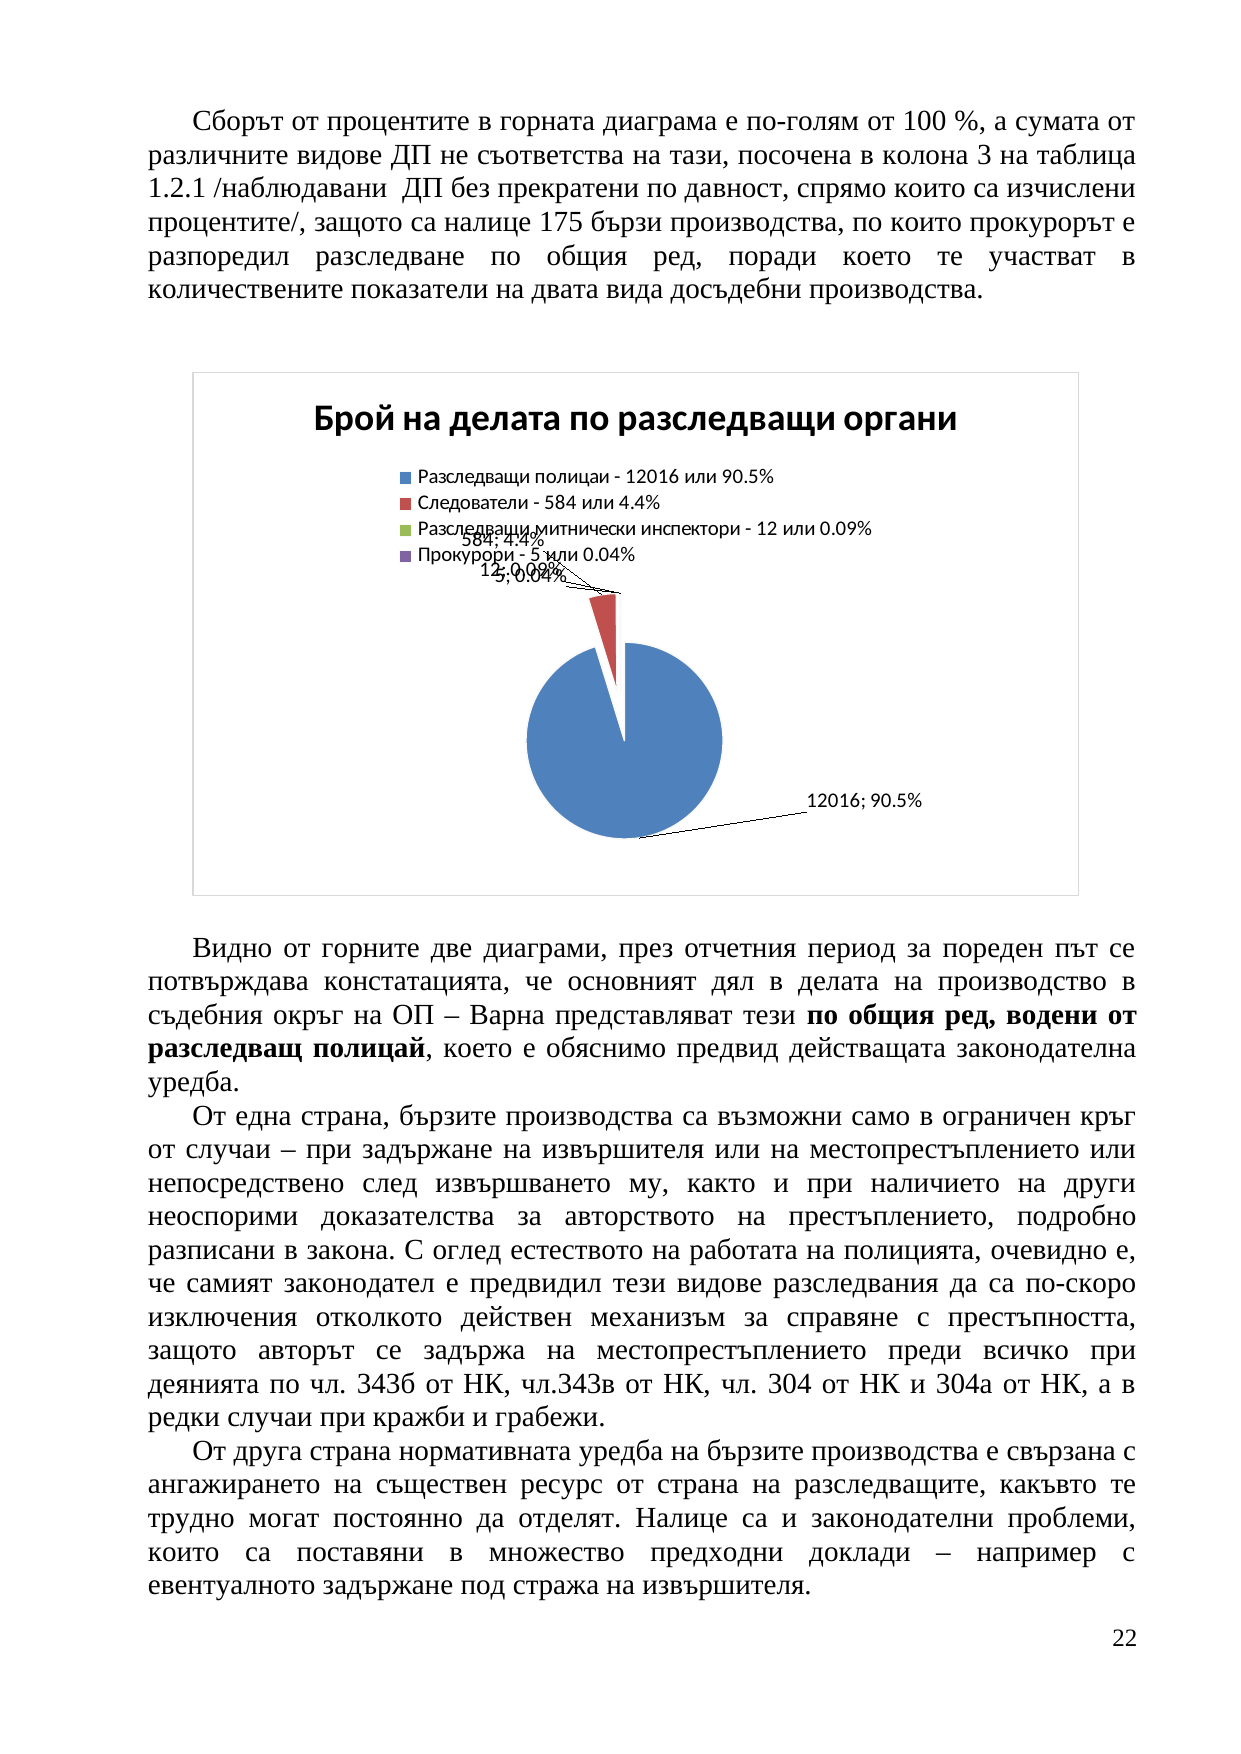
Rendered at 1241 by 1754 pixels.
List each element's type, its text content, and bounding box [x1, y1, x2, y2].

text От една страна, бързите производства са възможни само в ограничен кръг от случаи – при задържане на извършителя или на местопрестъплението или непосредствено след извършването му, както и при наличието на други неоспорими доказателства за авторството на престъплението, подробно разписани в закона. С оглед естеството на работата на полицията, очевидно е, че самият законодател е предвидил тези видове разследвания да са по-скоро изключения отколкото действен механизъм за справяне с престъпността, защото авторът се задържа на местопрестъплението преди всичко при деянията по чл. 343б от НК, чл.343в от НК, чл. 304 от НК и 304а от НК, а в редки случаи при кражби и грабежи. [148, 1098, 1137, 1433]
text От друга страна нормативната уредба на бързите производства е свързана с ангажирането на съществен ресурс от страна на разследващите, какъвто те трудно могат постоянно да отделят. Налице са и законодателни проблеми, които са поставяни в множество предходни доклади – например с евентуалното задържане под стража на извършителя. [148, 1433, 1137, 1601]
text Видно от горните две диаграми, през отчетния период за пореден път се потвърждава констатацията, че основният дял в делата на производство в съдебния окръг на ОП – Варна представляват тези по общия ред, водени от разследващ полицай, което е обяснимо предвид действащата законодателна уредба. [148, 930, 1137, 1098]
text Сборът от процентите в горната диаграма е по-голям от 100 %, а сумата от различните видове ДП не съответства на тази, посочена в колона 3 на таблица 1.2.1 /наблюдавани ДП без прекратени по давност, спрямо които са изчислени процентите/, защото са налице 175 бързи производства, по които прокурорът е разпоредил разследване по общия ред, поради което те участват в количествените показатели на двата вида досъдебни производства. [148, 103, 1137, 305]
